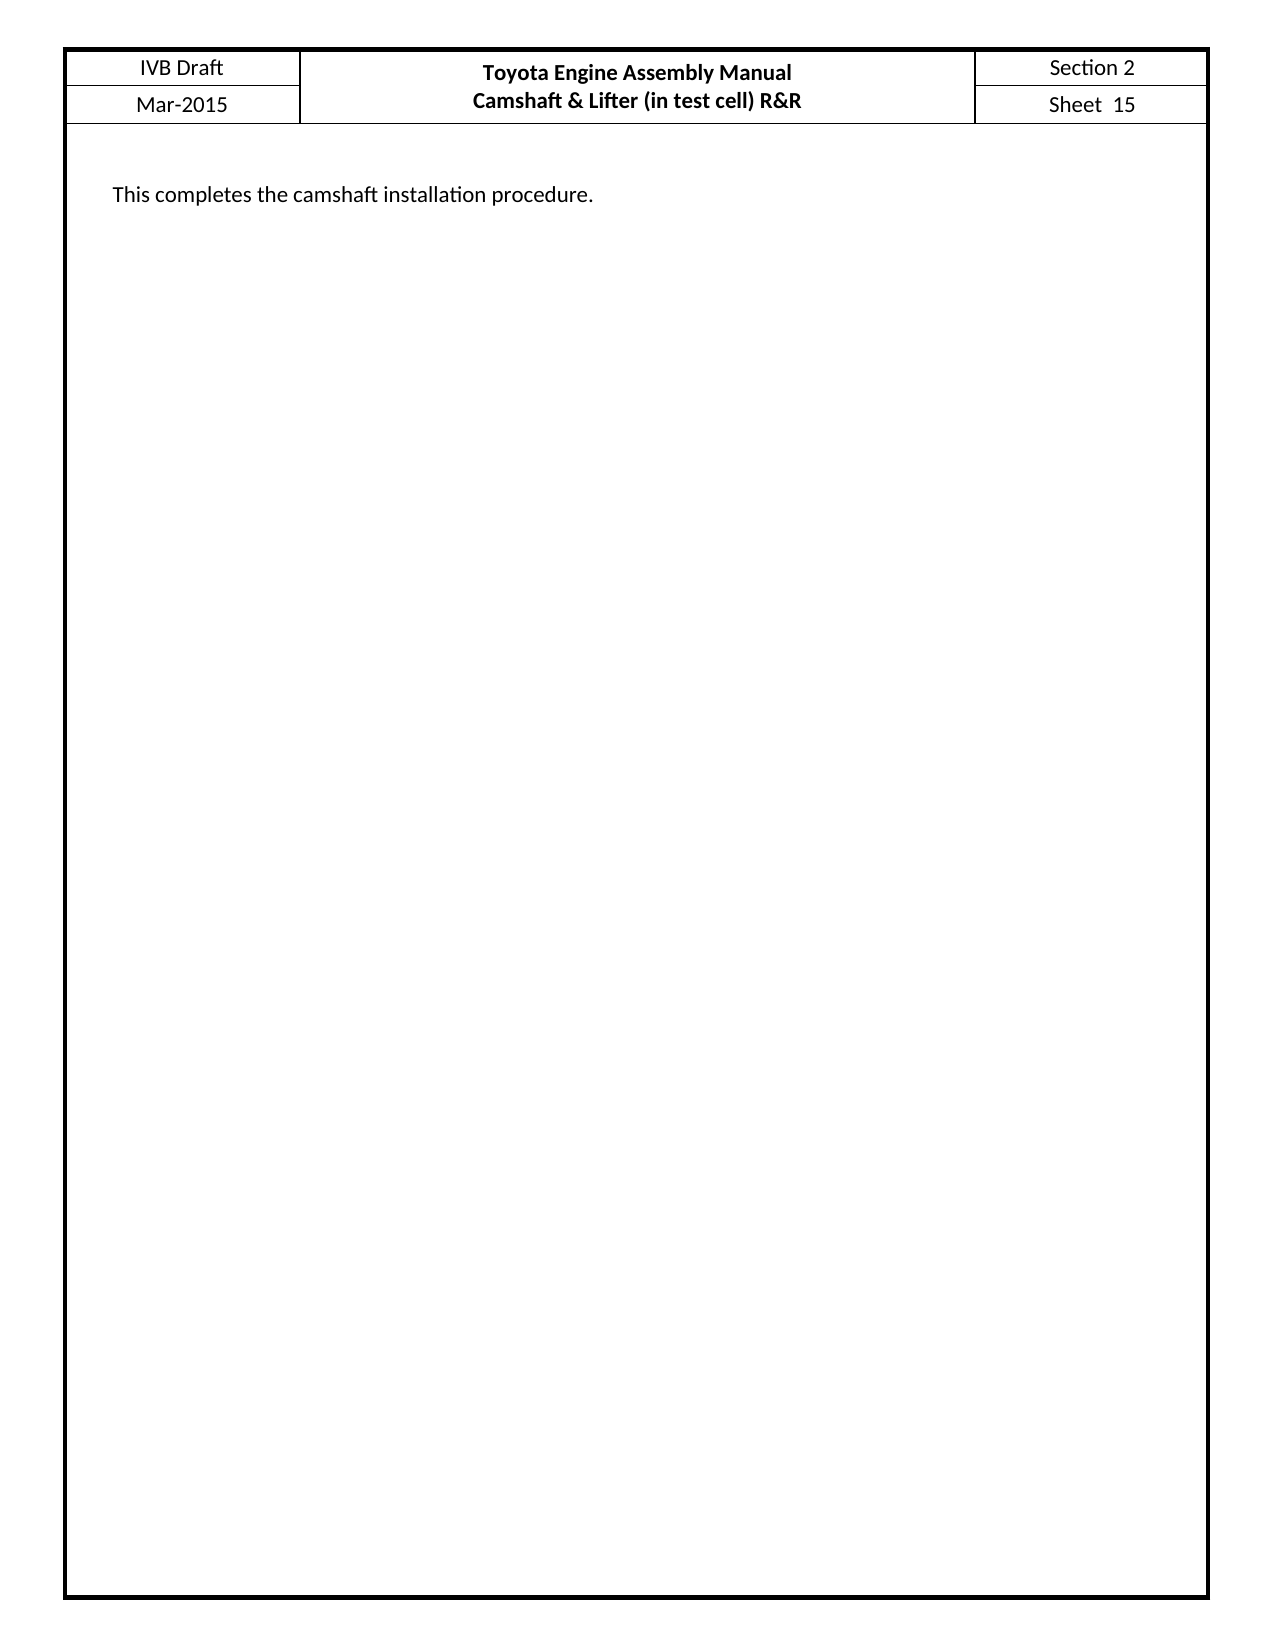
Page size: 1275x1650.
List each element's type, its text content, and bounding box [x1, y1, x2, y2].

text This completes the camshaft installation procedure. [112, 180, 1162, 208]
